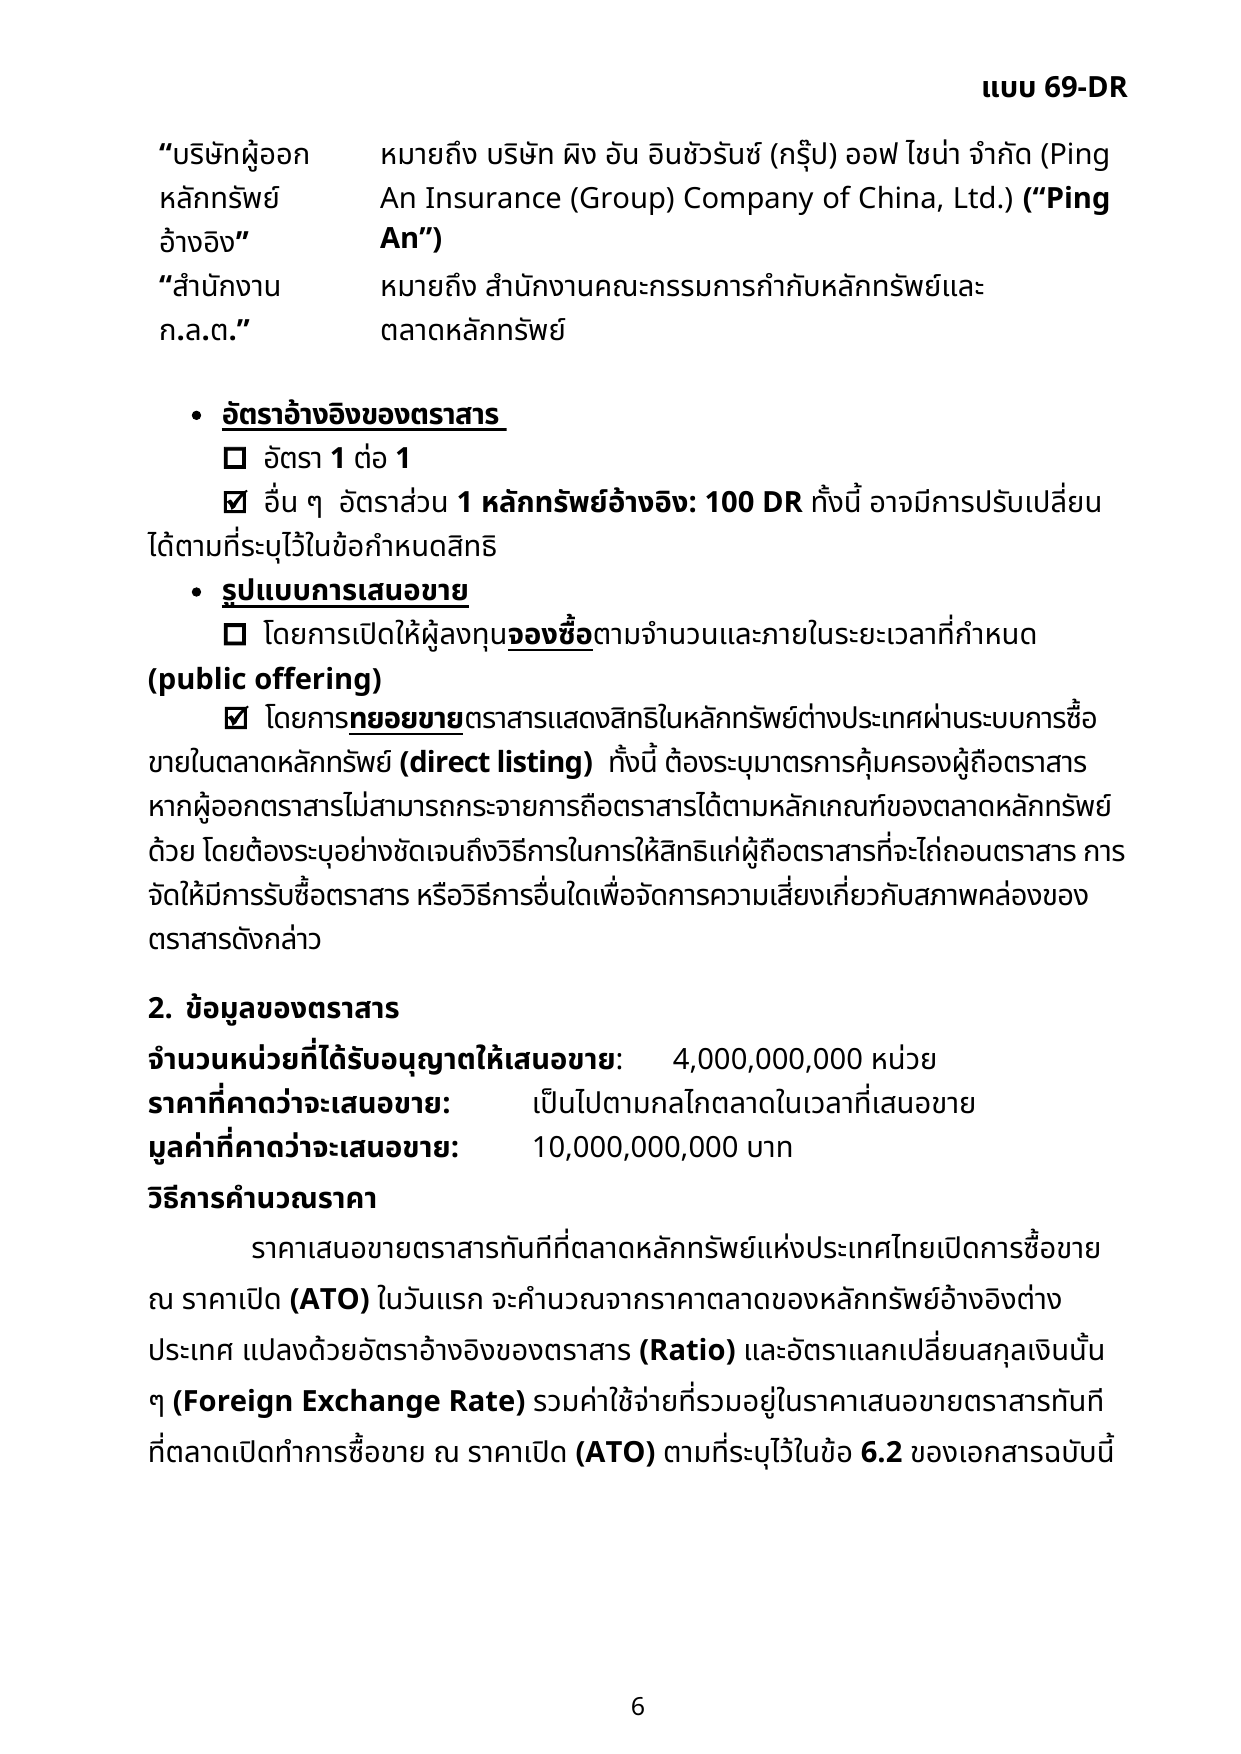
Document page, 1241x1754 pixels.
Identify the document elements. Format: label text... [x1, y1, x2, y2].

text วิธีการคำนวณราคา [148, 1177, 1165, 1221]
table_cell หมายถึง บริษัท ผิง อัน อินชัวรันซ์ (กรุ๊ป) ออฟ ไชน่า จำกัด (Ping An Insurance (Group) Company of China, Ltd.) (“Ping An”) [369, 133, 1122, 265]
list อัตราอ้างอิงของตราสาร [192, 393, 1128, 437]
text ราคาที่คาดว่าจะเสนอขาย: เป็นไปตามกลไกตลาดในเวลาที่เสนอขาย [148, 1082, 1165, 1127]
list รูปแบบการเสนอขาย [192, 570, 1128, 614]
text ราคาเสนอขายตราสารทันทีที่ตลาดหลักทรัพย์แห่งประเทศไทยเปิดการซื้อขาย ณ ราคาเปิด (ATO) ในวันแรก จะคำนวณจากราคาตลาดของหลักทรัพย์อ้างอิงต่างประเทศ แปลงด้วยอัตราอ้างอิงของตราสาร (Ratio) และอัตราแลกเปลี่ยนสกุลเงินนั้น ๆ (Foreign Exchange Rate) รวมค่าใช้จ่ายที่รวมอยู่ในราคาเสนอขายตราสารทันทีที่ตลาดเปิดทำการซื้อขาย ณ ราคาเปิด (ATO) ตามที่ระบุไว้ในข้อ 6.2 ของเอกสารฉบับนี้ [148, 1228, 1122, 1475]
list ข้อมูลของตราสาร [148, 987, 1128, 1031]
table_cell หมายถึง สำนักงานคณะกรรมการกำกับหลักทรัพย์และตลาดหลักทรัพย์ [369, 265, 1122, 393]
text โดยการเปิดให้ผู้ลงทุนจองซื้อตามจำนวนและภายในระยะเวลาที่กำหนด (public offering) [148, 614, 1128, 698]
text มูลค่าที่คาดว่าจะเสนอขาย: 10,000,000,000 บาท [148, 1127, 1165, 1171]
table_cell “บริษัทผู้ออกหลักทรัพย์อ้างอิง” [148, 133, 369, 265]
text โดยการทยอยขายตราสารแสดงสิทธิในหลักทรัพย์ต่างประเทศผ่านระบบการซื้อขายในตลาดหลักทรัพย์ (direct listing) ทั้งนี้ ต้องระบุมาตรการคุ้มครองผู้ถือตราสารหากผู้ออกตราสารไม่สามารถกระจายการถือตราสารได้ตามหลักเกณฑ์ของตลาดหลักทรัพย์ด้วย โดยต้องระบุอย่างชัดเจนถึงวิธีการในการให้สิทธิแก่ผู้ถือตราสารที่จะไถ่ถอนตราสาร การจัดให้มีการรับซื้อตราสาร หรือวิธีการอื่นใดเพื่อจัดการความเสี่ยงเกี่ยวกับสภาพคล่องของตราสารดังกล่าว [148, 698, 1128, 962]
text อัตรา 1 ต่อ 1 [148, 437, 1128, 481]
text จำนวนหน่วยที่ได้รับอนุญาตให้เสนอขาย: 4,000,000,000 หน่วย [148, 1038, 1165, 1082]
text อื่น ๆ อัตราส่วน 1 หลักทรัพย์อ้างอิง: 100 DR ทั้งนี้ อาจมีการปรับเปลี่ยนได้ตามที่ระบุไว้ในข้อกำหนดสิทธิ [148, 481, 1128, 570]
table_cell “สำนักงาน ก.ล.ต.” [148, 265, 369, 393]
